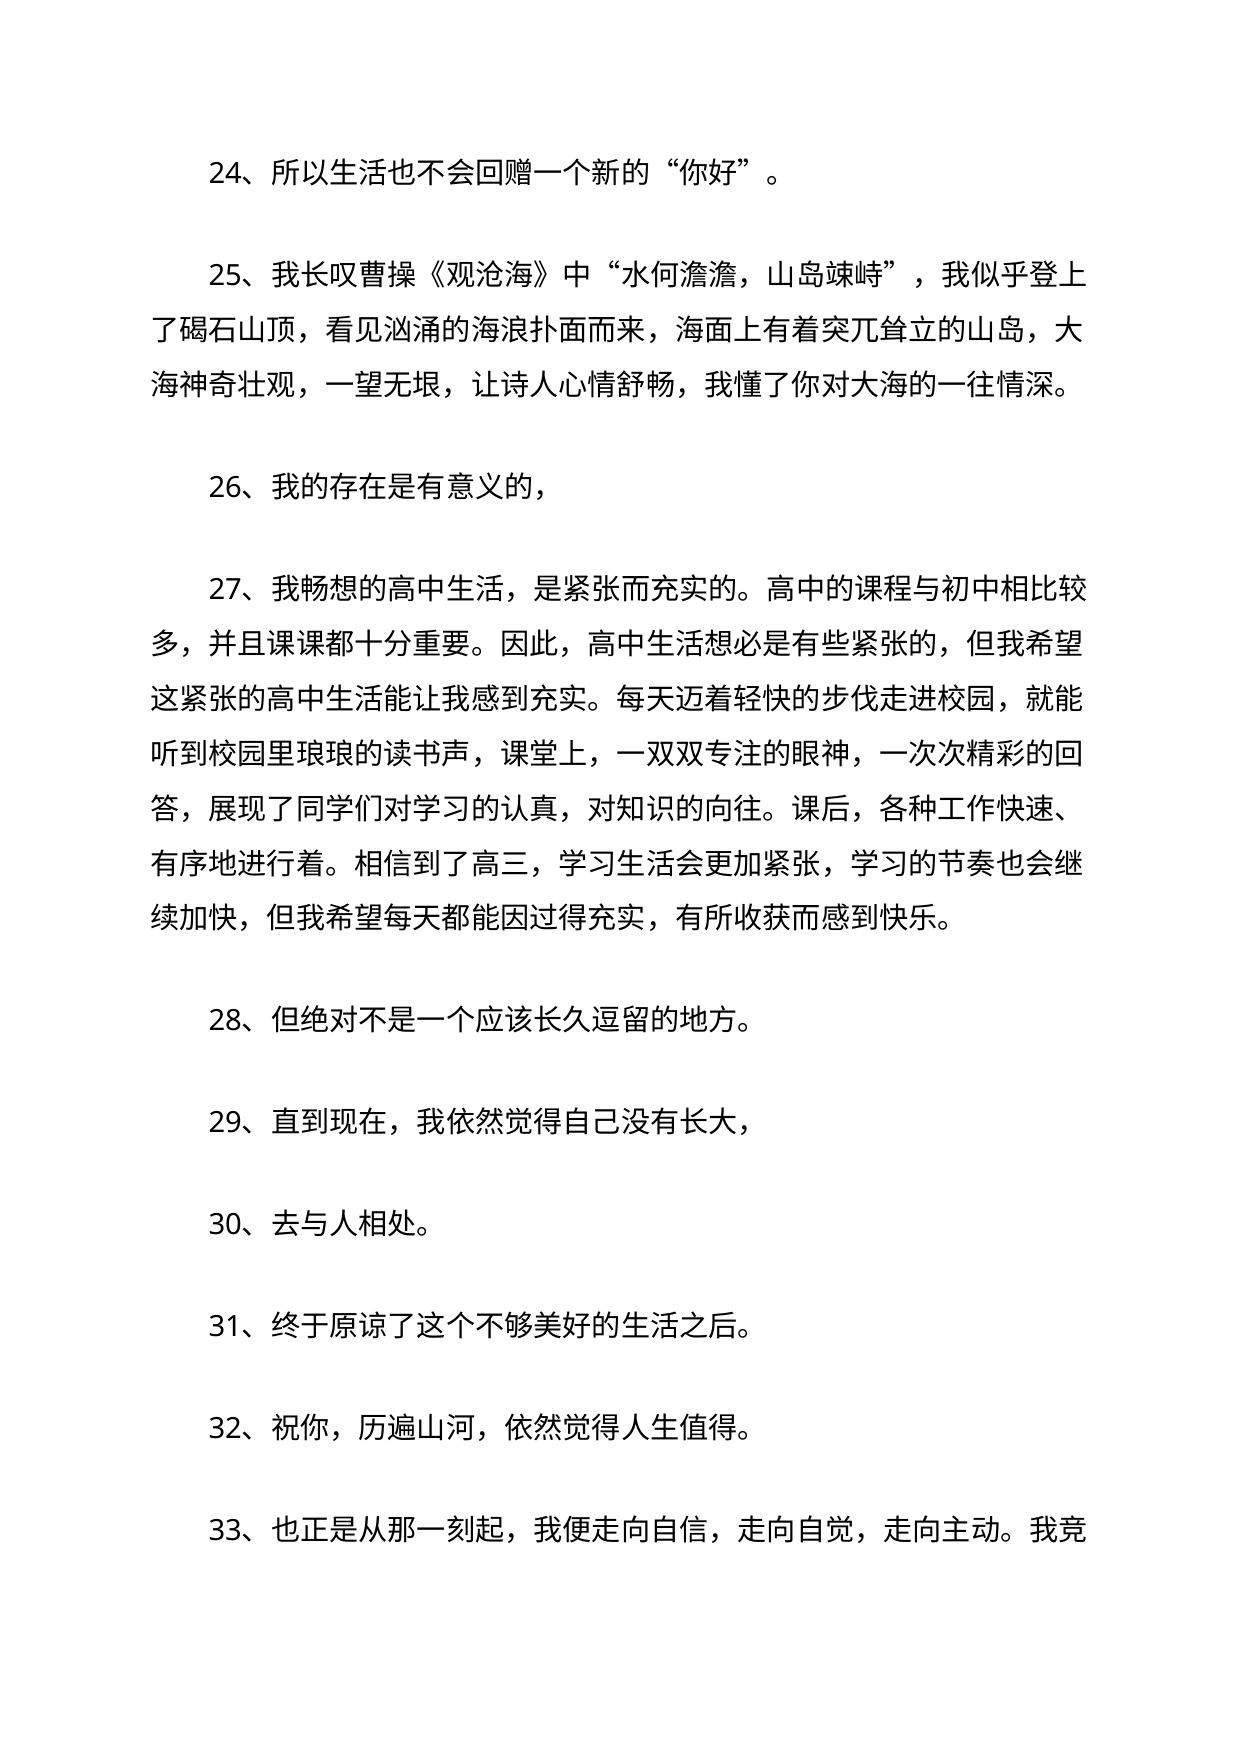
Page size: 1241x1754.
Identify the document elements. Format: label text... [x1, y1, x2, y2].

text 32、祝你，历遍山河，依然觉得人生值得。 [150, 1405, 1090, 1447]
text 28、但绝对不是一个应该长久逗留的地方。 [150, 997, 1090, 1039]
text 26、我的存在是有意义的， [150, 464, 1090, 506]
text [150, 1507, 1090, 1549]
text 29、直到现在，我依然觉得自己没有长大， [150, 1099, 1090, 1141]
text 30、去与人相处。 [150, 1201, 1090, 1243]
text 27、我畅想的高中生活，是紧张而充实的。高中的课程与初中相比较多，并且课课都十分重要。因此，高中生活想必是有些紧张的，但我希望这紧张的高中生活能让我感到充实。每天迈着轻快的步伐走进校园，就能听到校园里琅琅的读书声，课堂上，一双双专注的眼神，一次次精彩的回答，展现了同学们对学习的认真，对知识的向往。课后，各种工作快速、有序地进行着。相信到了高三，学习生活会更加紧张，学习的节奏也会继续加快，但我希望每天都能因过得充实，有所收获而感到快乐。 [150, 566, 1090, 937]
text 25、我长叹曹操《观沧海》中“水何澹澹，山岛竦峙”，我似乎登上了碣石山顶，看见汹涌的海浪扑面而来，海面上有着突兀耸立的山岛，大海神奇壮观，一望无垠，让诗人心情舒畅，我懂了你对大海的一往情深。 [150, 252, 1090, 404]
text 24、所以生活也不会回赠一个新的“你好”。 [150, 150, 1090, 192]
text 31、终于原谅了这个不够美好的生活之后。 [150, 1303, 1090, 1345]
